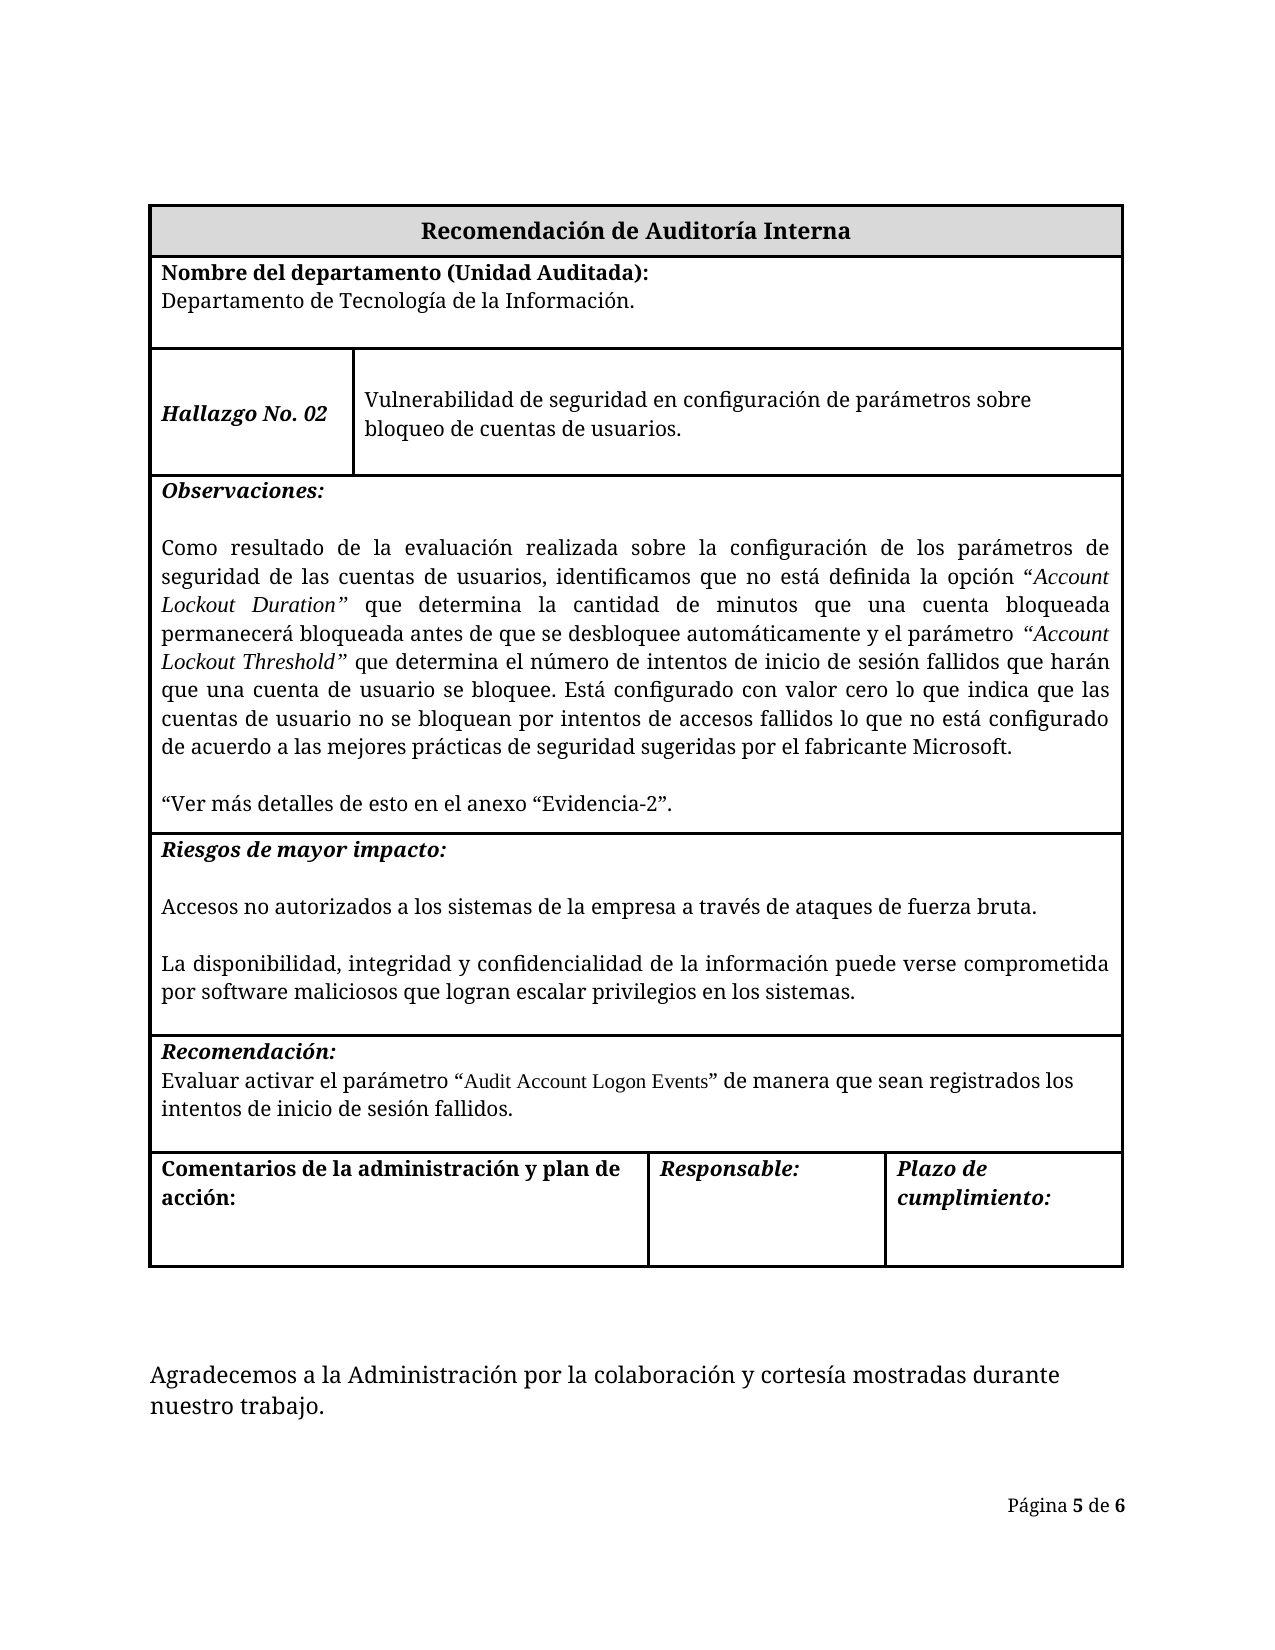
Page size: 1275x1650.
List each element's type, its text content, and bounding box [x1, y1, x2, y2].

table_cell Observaciones: Como resultado de la evaluación realizada sobre la configuración de los parámetros de seguridad de las cuentas de usuarios, identificamos que no está definida la opción “Account Lockout Duration” que determina la cantidad de minutos que una cuenta bloqueada permanecerá bloqueada antes de que se desbloquee automáticamente y el parámetro “Account Lockout Threshold” que determina el número de intentos de inicio de sesión fallidos que harán que una cuenta de usuario se bloquee. Está configurado con valor cero lo que indica que las cuentas de usuario no se bloquean por intentos de accesos fallidos lo que no está configurado de acuerdo a las mejores prácticas de seguridad sugeridas por el fabricante Microsoft. “Ver más detalles de esto en el anexo “Evidencia-2”. [152, 477, 1121, 832]
table_header Recomendación de Auditoría Interna [152, 207, 1121, 255]
table_cell Recomendación: Evaluar activar el parámetro “Audit Account Logon Events” de manera que sean registrados los intentos de inicio de sesión fallidos. [152, 1037, 1121, 1151]
table_cell Nombre del departamento (Unidad Auditada): Departamento de Tecnología de la Información. [152, 258, 1121, 347]
table_cell Comentarios de la administración y plan de acción: [152, 1154, 647, 1264]
table_cell Riesgos de mayor impacto: Accesos no autorizados a los sistemas de la empresa a través de ataques de fuerza bruta. La disponibilidad, integridad y confidencialidad de la información puede verse comprometida por software maliciosos que logran escalar privilegios en los sistemas. [152, 835, 1121, 1034]
table_cell Plazo de cumplimiento: [887, 1154, 1121, 1264]
table_cell Responsable: [650, 1154, 884, 1264]
text Agradecemos a la Administración por la colaboración y cortesía mostradas durante nuestro trabajo. [150, 1358, 1125, 1421]
table_cell Vulnerabilidad de seguridad en configuración de parámetros sobre bloqueo de cuentas de usuarios. [355, 350, 1121, 473]
table_cell Hallazgo No. 02 [152, 350, 352, 473]
